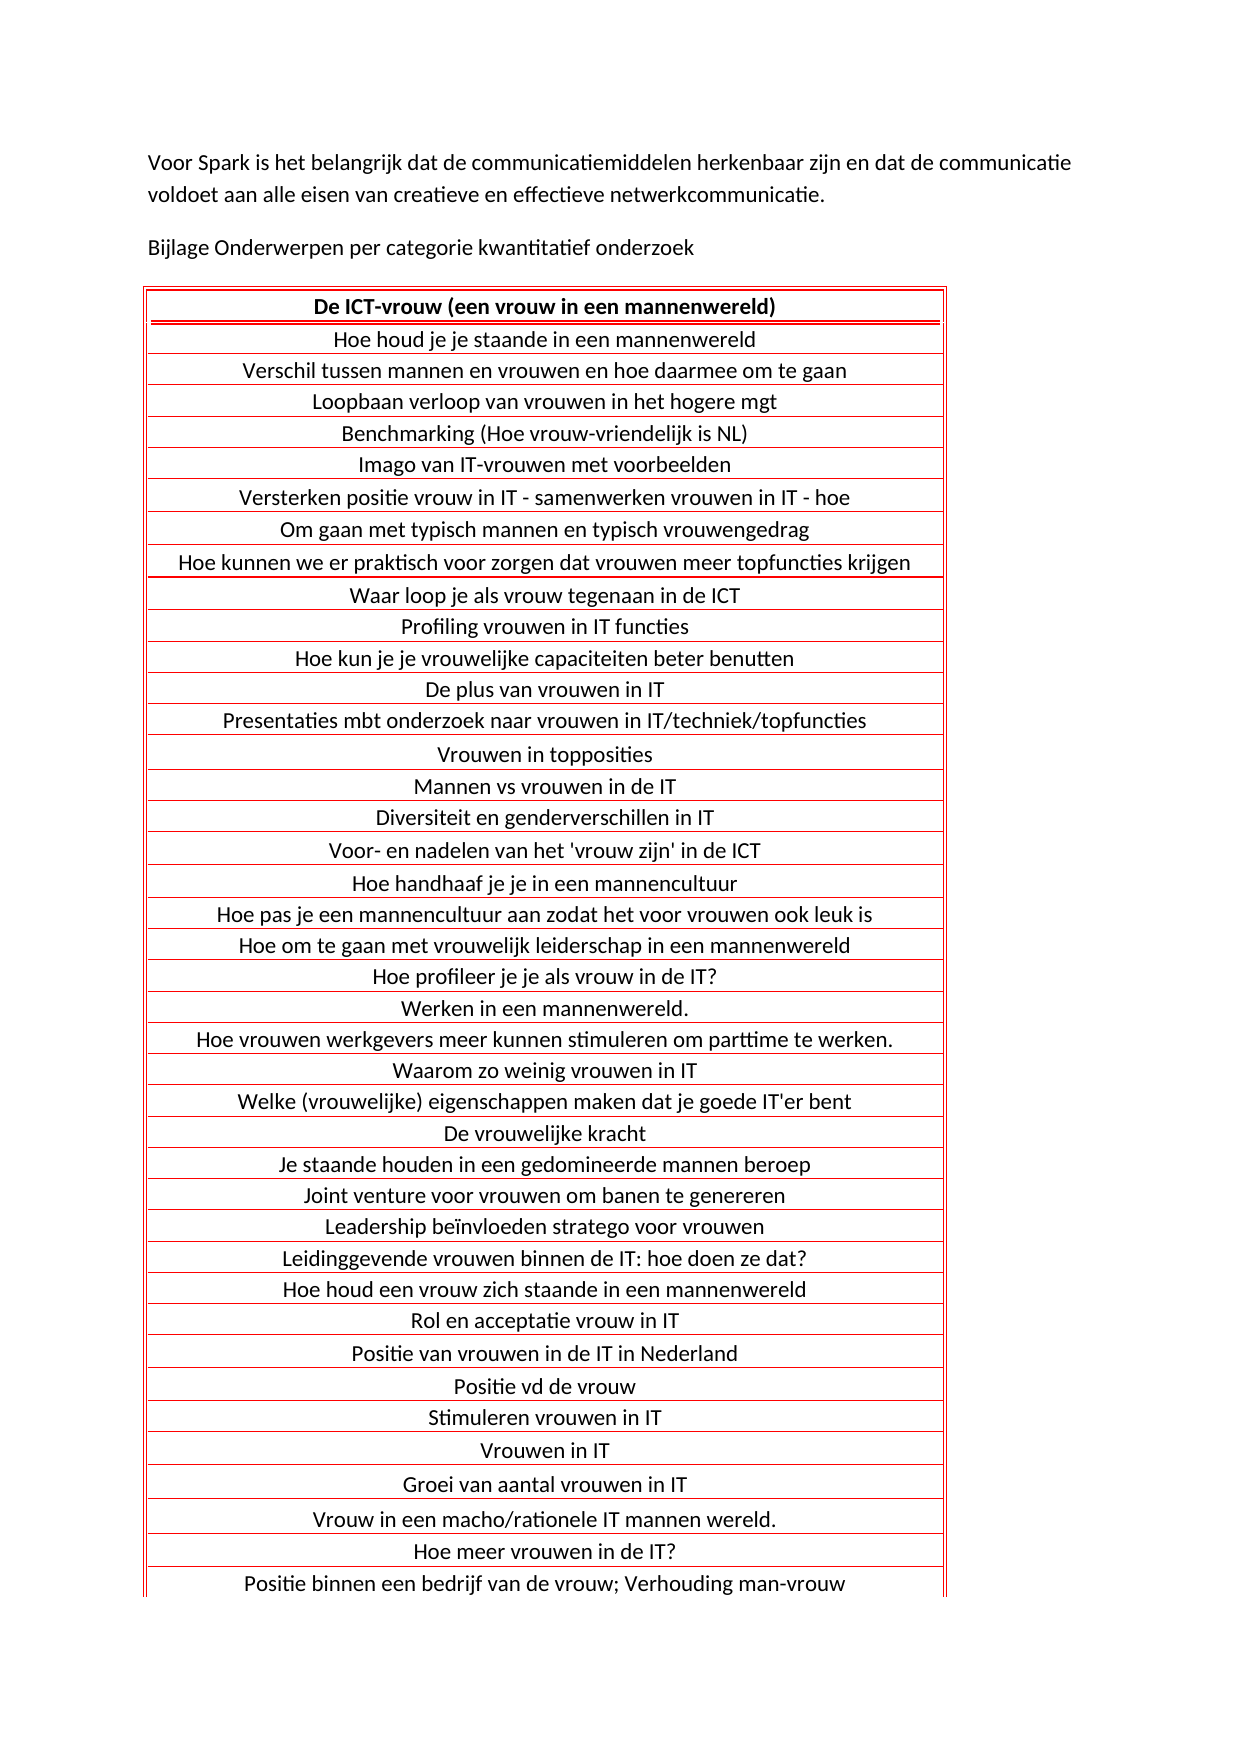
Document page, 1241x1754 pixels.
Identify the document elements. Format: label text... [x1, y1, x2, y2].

table_cell Joint venture voor vrouwen om banen te genereren [147, 1179, 943, 1209]
table_cell Stimuleren vrouwen in IT [147, 1401, 943, 1431]
table_cell Hoe om te gaan met vrouwelijk leiderschap in een mannenwereld [147, 929, 943, 959]
table_cell Presentaties mbt onderzoek naar vrouwen in IT/techniek/topfuncties [147, 704, 943, 734]
table_cell Hoe houd een vrouw zich staande in een mannenwereld [147, 1273, 943, 1303]
table_cell Benchmarking (Hoe vrouw-vriendelijk is NL) [147, 417, 943, 447]
table_cell Werken in een mannenwereld. [147, 992, 943, 1022]
table_cell Waar loop je als vrouw tegenaan in de ICT [147, 577, 943, 609]
table_cell Positie van vrouwen in de IT in Nederland [147, 1335, 943, 1367]
table_cell Rol en acceptatie vrouw in IT [147, 1304, 943, 1334]
text Voor Spark is het belangrijk dat de communicatiemiddelen herkenbaar zijn en dat de communicatie voldoet aan alle eisen van creatieve en effectieve netwerkcommunicatie. [148, 148, 1093, 208]
table_cell Groei van aantal vrouwen in IT [147, 1465, 943, 1498]
table_cell Om gaan met typisch mannen en typisch vrouwengedrag [147, 512, 943, 544]
table_cell Versterken positie vrouw in IT - samenwerken vrouwen in IT - hoe [147, 479, 943, 511]
table_cell Profiling vrouwen in IT functies [147, 610, 943, 641]
table_cell Hoe meer vrouwen in de IT? [147, 1534, 943, 1566]
table_cell Vrouw in een macho/rationele IT mannen wereld. [147, 1499, 943, 1533]
table_cell De plus van vrouwen in IT [147, 673, 943, 703]
table_cell Hoe houd je je staande in een mannenwereld [145, 320, 945, 353]
table_header De ICT-vrouw (een vrouw in een mannenwereld) [147, 291, 943, 320]
table_cell Diversiteit en genderverschillen in IT [147, 801, 943, 831]
table_cell Imago van IT-vrouwen met voorbeelden [147, 448, 943, 478]
table_cell Hoe kunnen we er praktisch voor zorgen dat vrouwen meer topfuncties krijgen [147, 545, 943, 576]
table_cell Hoe pas je een mannencultuur aan zodat het voor vrouwen ook leuk is [147, 898, 943, 928]
table_cell Leadership beïnvloeden stratego voor vrouwen [147, 1210, 943, 1241]
table_cell Vrouwen in topposities [147, 735, 943, 769]
table_cell Welke (vrouwelijke) eigenschappen maken dat je goede IT'er bent [147, 1085, 943, 1116]
table_cell Positie binnen een bedrijf van de vrouw; Verhouding man-vrouw [147, 1567, 943, 1597]
table_cell Je staande houden in een gedomineerde mannen beroep [147, 1148, 943, 1178]
table_cell Leidinggevende vrouwen binnen de IT: hoe doen ze dat? [147, 1242, 943, 1272]
table_cell Hoe kun je je vrouwelijke capaciteiten beter benutten [147, 642, 943, 672]
table_cell Hoe vrouwen werkgevers meer kunnen stimuleren om parttime te werken. [147, 1023, 943, 1053]
table_cell Hoe handhaaf je je in een mannencultuur [147, 865, 943, 897]
table_cell Vrouwen in IT [147, 1432, 943, 1464]
table_cell Verschil tussen mannen en vrouwen en hoe daarmee om te gaan [147, 354, 943, 384]
table_cell De vrouwelijke kracht [147, 1117, 943, 1147]
table_cell Mannen vs vrouwen in de IT [147, 770, 943, 800]
table_cell Hoe profileer je je als vrouw in de IT? [147, 960, 943, 991]
table_cell Waarom zo weinig vrouwen in IT [147, 1054, 943, 1084]
table_cell Voor- en nadelen van het 'vrouw zijn' in de ICT [147, 832, 943, 864]
text Bijlage Onderwerpen per categorie kwantitatief onderzoek [148, 233, 1093, 261]
table_cell Positie vd de vrouw [147, 1368, 943, 1400]
table_cell Loopbaan verloop van vrouwen in het hogere mgt [147, 385, 943, 416]
